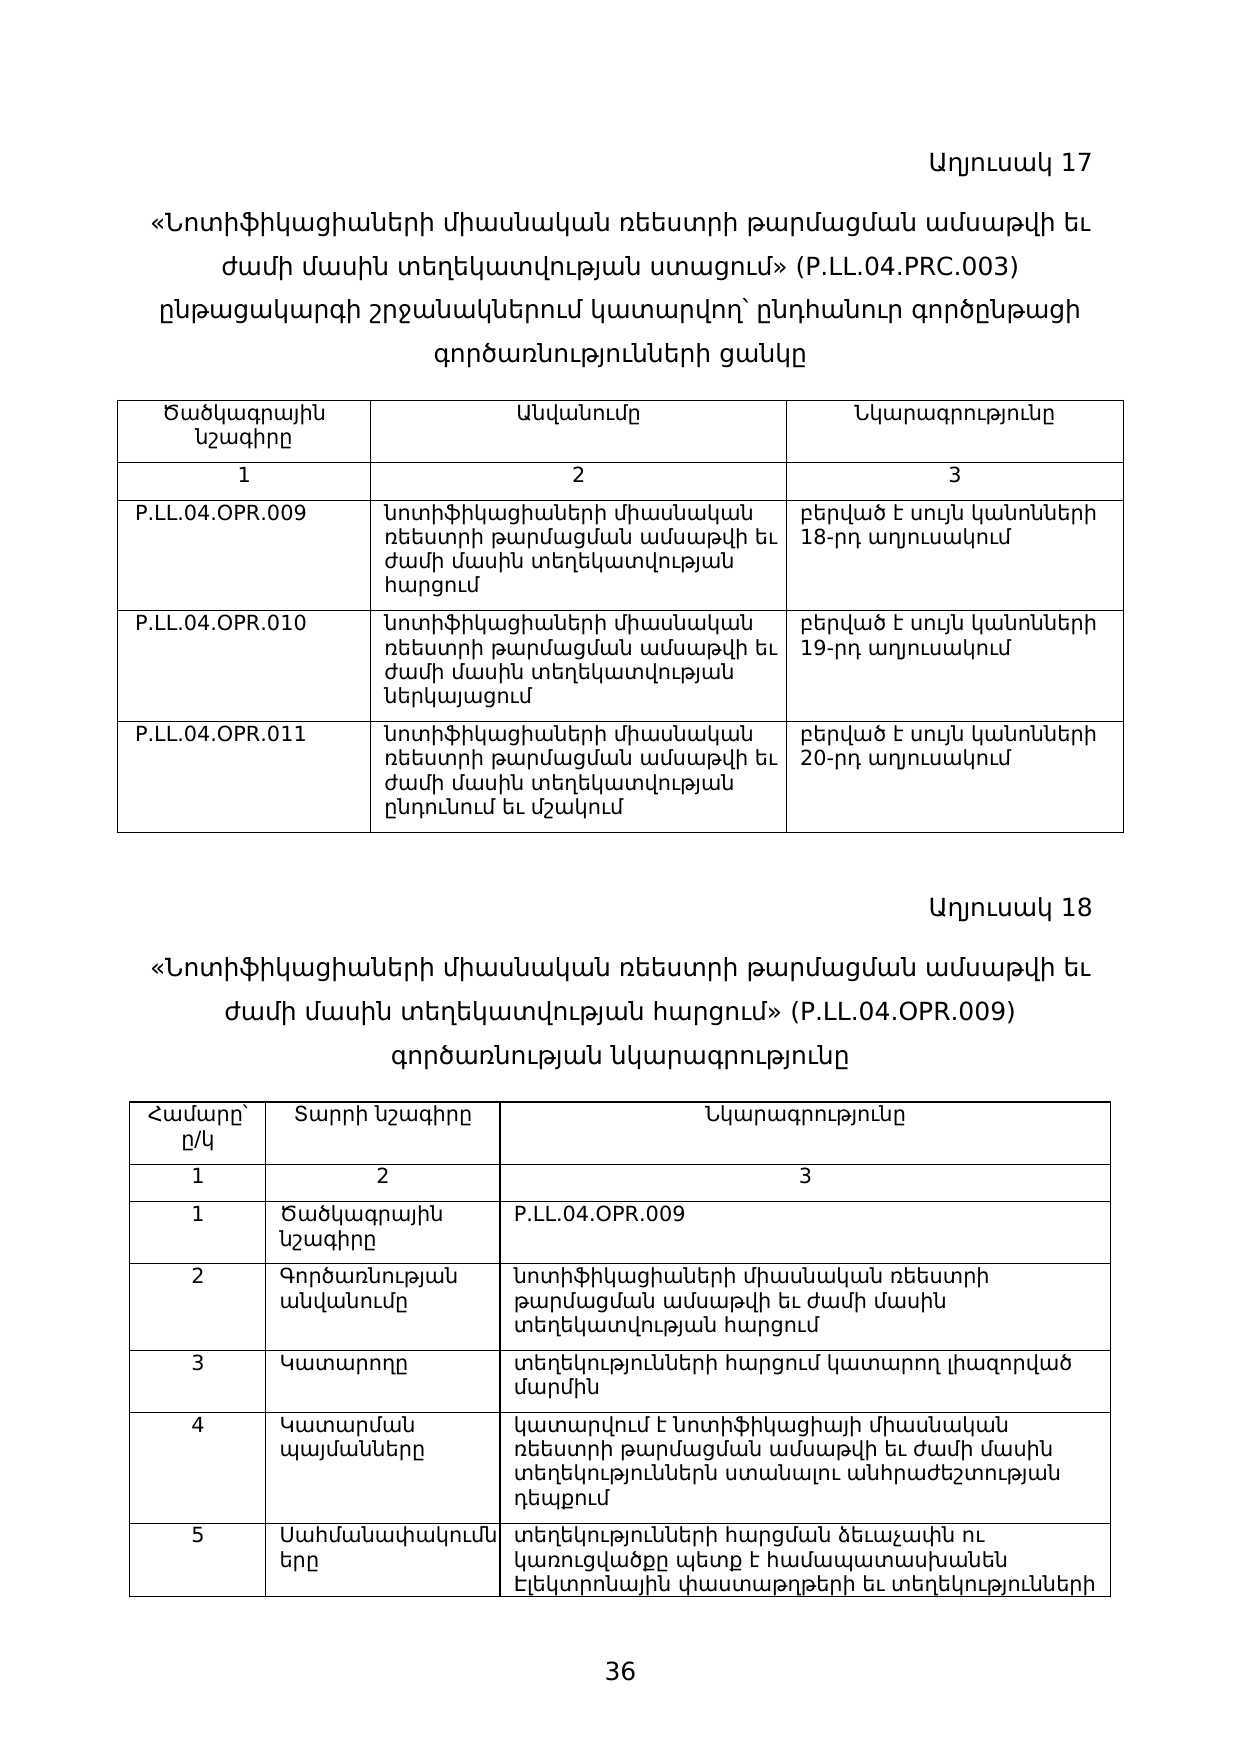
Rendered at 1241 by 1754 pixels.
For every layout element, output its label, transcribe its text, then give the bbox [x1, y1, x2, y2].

table_cell 3 [787, 463, 1123, 500]
table_cell 5 [130, 1524, 265, 1596]
table_cell Ծածկագրային նշագիրը [266, 1202, 499, 1263]
table_cell 2 [130, 1264, 265, 1350]
table_cell 1 [118, 463, 370, 500]
table_header Նկարագրությունը [787, 401, 1123, 462]
table_cell 1 [130, 1165, 265, 1201]
table_cell կատարվում է նոտիֆիկացիայի միասնական ռեեստրի թարմացման ամսաթվի եւ ժամի մասին տեղեկություններն ստանալու անհրաժեշտության դեպքում [501, 1413, 1110, 1522]
table_cell բերված է սույն կանոնների 19-րդ աղյուսակում [787, 611, 1123, 721]
table_header Անվանումը [371, 401, 786, 462]
table_cell 3 [501, 1165, 1110, 1201]
text Աղյուսակ 17 [154, 148, 1093, 177]
table_cell նոտիֆիկացիաների միասնական ռեեստրի թարմացման ամսաթվի եւ ժամի մասին տեղեկատվության հարցում [371, 501, 786, 610]
table_header Համարը՝ ը/կ [130, 1103, 265, 1163]
table_cell նոտիֆիկացիաների միասնական ռեեստրի թարմացման ամսաթվի եւ ժամի մասին տեղեկատվության հարցում [501, 1264, 1110, 1350]
table_cell P.LL.04.OPR.009 [118, 501, 370, 610]
table_cell 3 [130, 1351, 265, 1412]
table_cell բերված է սույն կանոնների 20-րդ աղյուսակում [787, 722, 1123, 832]
table_header Տարրի նշագիրը [266, 1103, 499, 1163]
table_cell P.LL.04.OPR.009 [501, 1202, 1110, 1263]
table_cell Կատարողը [266, 1351, 499, 1412]
table_cell Կատարման պայմանները [266, 1413, 499, 1522]
table_header Նկարագրությունը [501, 1103, 1110, 1163]
table_cell 4 [130, 1413, 265, 1522]
table_cell 1 [130, 1202, 265, 1263]
table_cell նոտիֆիկացիաների միասնական ռեեստրի թարմացման ամսաթվի եւ ժամի մասին տեղեկատվության ներկայացում [371, 611, 786, 721]
text Աղյուսակ 18 [148, 893, 1093, 922]
table_cell 2 [371, 463, 786, 500]
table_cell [501, 1524, 1110, 1596]
table_cell Սահմանափակումները [266, 1524, 499, 1596]
table_cell Գործառնության անվանումը [266, 1264, 499, 1350]
table_cell բերված է սույն կանոնների 18-րդ աղյուսակում [787, 501, 1123, 610]
table_cell նոտիֆիկացիաների միասնական ռեեստրի թարմացման ամսաթվի եւ ժամի մասին տեղեկատվության ընդունում եւ մշակում [371, 722, 786, 832]
table_cell P.LL.04.OPR.010 [118, 611, 370, 721]
table_cell P.LL.04.OPR.011 [118, 722, 370, 832]
text «Նոտիֆիկացիաների միասնական ռեեստրի թարմացման ամսաթվի եւ ժամի մասին տեղեկատվության ստացում» (P.LL.04.PRC.003) ընթացակարգի շրջանակներում կատարվող՝ ընդհանուր գործընթացի գործառնությունների ցանկը [148, 208, 1093, 368]
text «Նոտիֆիկացիաների միասնական ռեեստրի թարմացման ամսաթվի եւ ժամի մասին տեղեկատվության հարցում» (P.LL.04.OPR.009) գործառնության նկարագրությունը [148, 953, 1093, 1070]
table_cell տեղեկությունների հարցում կատարող լիազորված մարմին [501, 1351, 1110, 1412]
table_cell 2 [266, 1165, 499, 1201]
table_header Ծածկագրային նշագիրը [118, 401, 370, 462]
